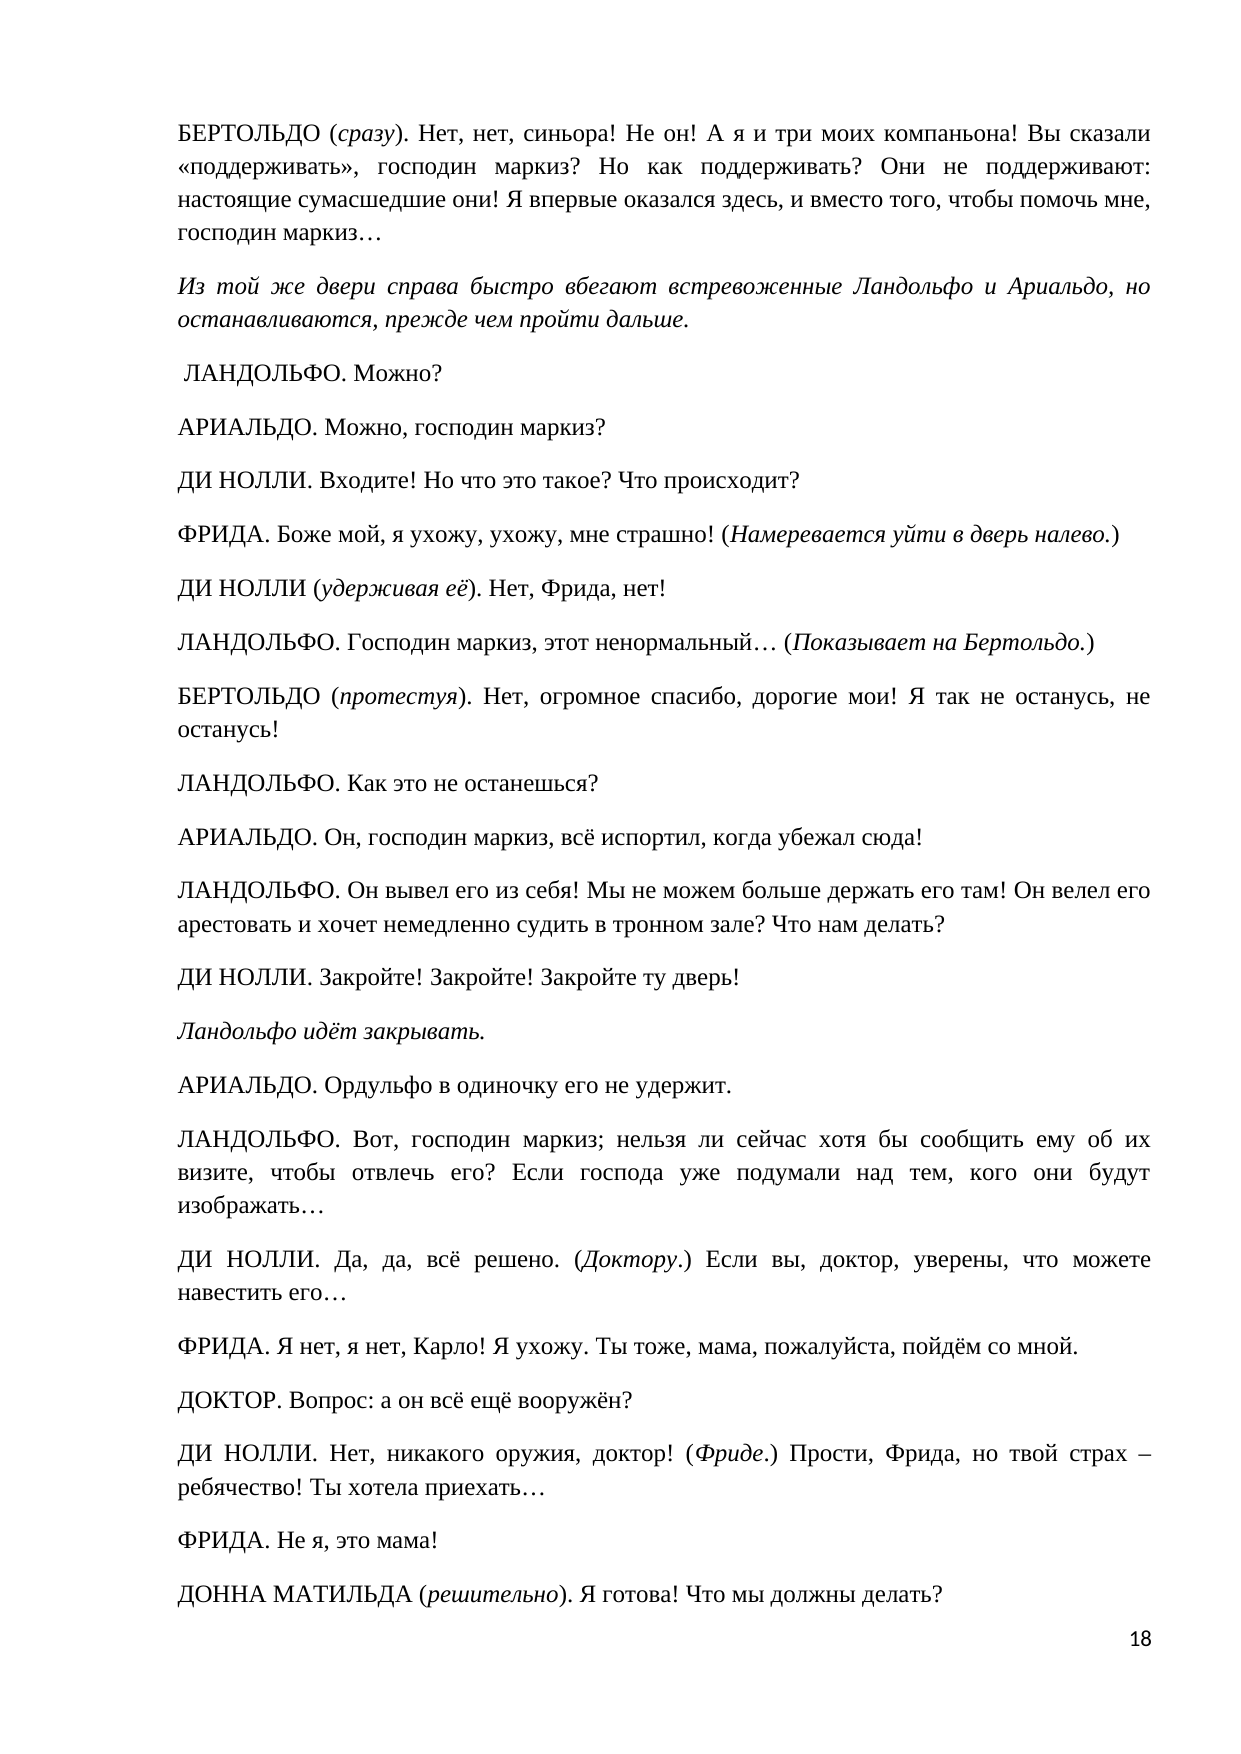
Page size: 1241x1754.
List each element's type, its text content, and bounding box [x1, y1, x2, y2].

text ЛАНДОЛЬФО. Господин маркиз, этот ненормальный… (Показывает на Бертольдо.) [177, 627, 1152, 656]
text Из той же двери справа быстро вбегают встревоженные Ландольфо и Ариальдо, но останавливаются, прежде чем пройти дальше. [177, 271, 1152, 333]
text АРИАЛЬДО. Можно, господин маркиз? [177, 412, 1152, 441]
text ДИ НОЛЛИ. Да, да, всё решено. (Доктору.) Если вы, доктор, уверены, что можете навестить его… [177, 1244, 1152, 1306]
text ЛАНДОЛЬФО. Вот, господин маркиз; нельзя ли сейчас хотя бы сообщить ему об их визите, чтобы отвлечь его? Если господа уже подумали над тем, кого они будут изображать… [177, 1124, 1152, 1219]
text ЛАНДОЛЬФО. Он вывел его из себя! Мы не можем больше держать его там! Он велел его арестовать и хочет немедленно судить в тронном зале? Что нам делать? [177, 876, 1152, 937]
text АРИАЛЬДО. Ордульфо в одиночку его не удержит. [177, 1070, 1152, 1099]
text ЛАНДОЛЬФО. Как это не останешься? [177, 768, 1152, 797]
text ФРИДА. Я нет, я нет, Карло! Я ухожу. Ты тоже, мама, пожалуйста, пойдём со мной. [177, 1331, 1152, 1359]
text ДИ НОЛЛИ (удерживая её). Нет, Фрида, нет! [177, 573, 1152, 602]
text ДИ НОЛЛИ. Закройте! Закройте! Закройте ту дверь! [177, 962, 1152, 991]
text Ландольфо идёт закрывать. [177, 1016, 1152, 1045]
text ДОКТОР. Вопрос: а он всё ещё вооружён? [177, 1385, 1152, 1413]
text ФРИДА. Боже мой, я ухожу, ухожу, мне страшно! (Намеревается уйти в дверь налево.) [177, 519, 1152, 548]
text ЛАНДОЛЬФО. Можно? [177, 358, 1152, 387]
text ФРИДА. Не я, это мама! [177, 1525, 1152, 1554]
text БЕРТОЛЬДО (сразу). Нет, нет, синьора! Не он! А я и три моих компаньона! Вы сказали «поддерживать», господин маркиз? Но как поддерживать? Они не поддерживают: настоящие сумасшедшие они! Я впервые оказался здесь, и вместо того, чтобы помочь мне, господин маркиз… [177, 118, 1152, 246]
text ДОННА МАТИЛЬДА (решительно). Я готова! Что мы должны делать? [177, 1579, 1152, 1608]
text ДИ НОЛЛИ. Нет, никакого оружия, доктор! (Фриде.) Прости, Фрида, но твой страх – ребячество! Ты хотела приехать… [177, 1438, 1152, 1500]
text ДИ НОЛЛИ. Входите! Но что это такое? Что происходит? [177, 466, 1152, 494]
text АРИАЛЬДО. Он, господин маркиз, всё испортил, когда убежал сюда! [177, 822, 1152, 851]
text БЕРТОЛЬДО (протестуя). Нет, огромное спасибо, дорогие мои! Я так не останусь, не останусь! [177, 681, 1152, 743]
